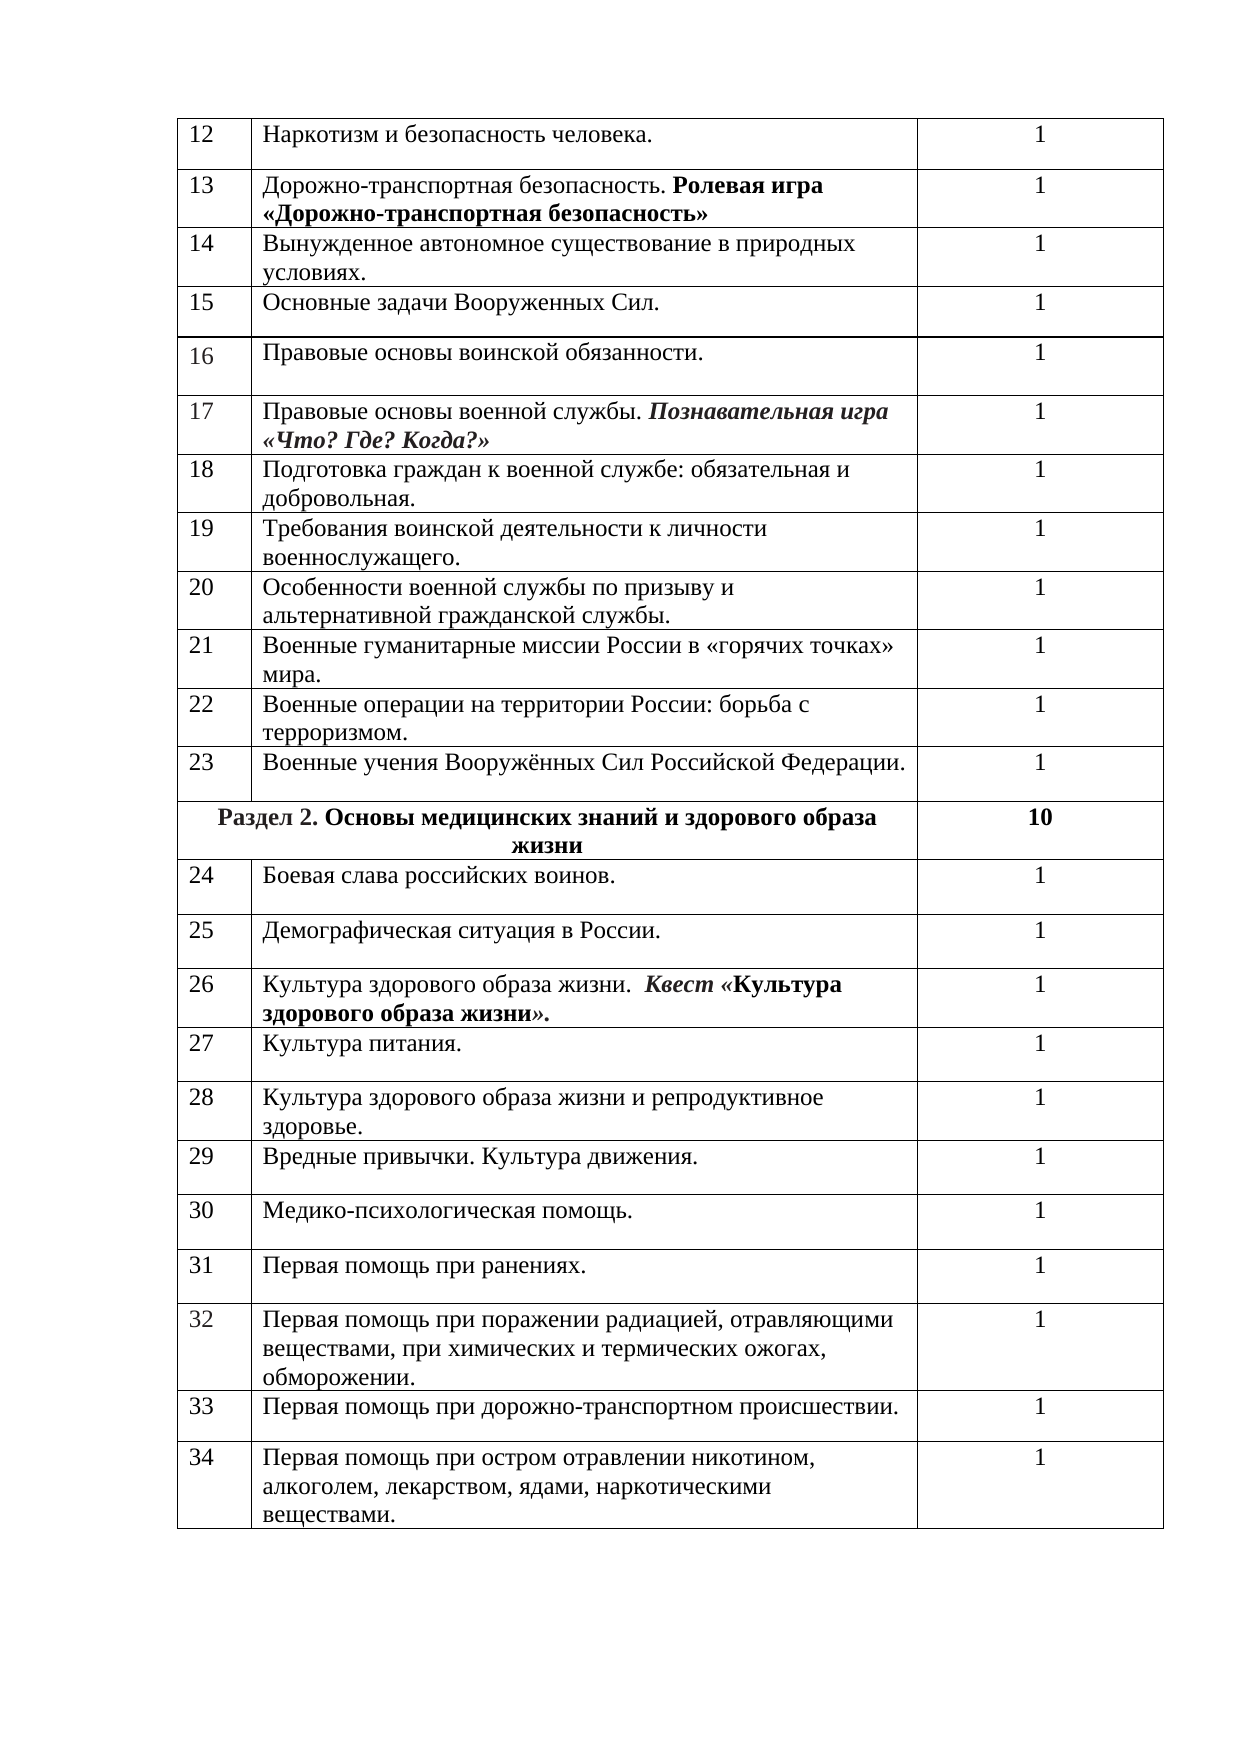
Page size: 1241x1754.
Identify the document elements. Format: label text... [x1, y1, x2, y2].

table_cell Демографическая ситуация в России. [252, 915, 917, 968]
table_cell 1 [918, 630, 1163, 688]
table_cell 28 [178, 1082, 251, 1140]
table_cell 1 [918, 338, 1163, 395]
table_cell 21 [178, 630, 251, 688]
table_cell 1 [918, 119, 1163, 169]
table_cell Культура питания. [252, 1028, 917, 1081]
table_cell Первая помощь при поражении радиацией, отравляющими веществами, при химических и термических ожогах, обморожении. [252, 1304, 917, 1390]
table_cell Основные задачи Вооруженных Сил. [252, 287, 917, 336]
table_cell 1 [918, 396, 1163, 453]
table_cell 13 [178, 170, 251, 227]
table_cell 1 [918, 689, 1163, 746]
table_cell Дорожно-транспортная безопасность. Ролевая игра «Дорожно-транспортная безопасность» [252, 170, 917, 227]
table_cell 18 [178, 455, 251, 512]
table_cell 1 [918, 747, 1163, 801]
table_cell 1 [918, 1391, 1163, 1441]
table_cell Раздел 2. Основы медицинских знаний и здорового образа жизни [178, 802, 917, 859]
table_cell 1 [918, 513, 1163, 571]
table_cell Первая помощь при дорожно-транспортном происшествии. [252, 1391, 917, 1441]
table_cell Вредные привычки. Культура движения. [252, 1141, 917, 1194]
table_cell Культура здорового образа жизни. Квест «Культура здорового образа жизни». [252, 969, 917, 1027]
table_cell 1 [918, 1304, 1163, 1390]
table_cell Боевая слава российских воинов. [252, 860, 917, 914]
table_cell 1 [918, 1442, 1163, 1528]
table_cell 1 [918, 572, 1163, 629]
table_cell 23 [178, 747, 251, 801]
table_cell 1 [918, 969, 1163, 1027]
table_cell 20 [178, 572, 251, 629]
table_cell Особенности военной службы по призыву и альтернативной гражданской службы. [252, 572, 917, 629]
table_cell 29 [178, 1141, 251, 1194]
table_cell 15 [178, 287, 251, 336]
table_cell 1 [918, 455, 1163, 512]
table_cell 1 [918, 228, 1163, 286]
table_cell 19 [178, 513, 251, 571]
table_cell 12 [178, 119, 251, 169]
table_cell 24 [178, 860, 251, 914]
table_cell 1 [918, 1028, 1163, 1081]
table_cell 16 [178, 338, 251, 395]
table_cell 33 [178, 1391, 251, 1441]
table_cell 14 [178, 228, 251, 286]
table_cell 26 [178, 969, 251, 1027]
table_cell Военные гуманитарные миссии России в «горячих точках» мира. [252, 630, 917, 688]
table_cell 32 [178, 1304, 251, 1390]
table_cell Наркотизм и безопасность человека. [252, 119, 917, 169]
table_cell Медико-психологическая помощь. [252, 1195, 917, 1249]
table_cell 1 [918, 1250, 1163, 1303]
table_cell 31 [178, 1250, 251, 1303]
table_cell 1 [918, 860, 1163, 914]
table_cell 25 [178, 915, 251, 968]
table_cell 17 [178, 396, 251, 453]
table_cell 1 [918, 287, 1163, 336]
table_cell 22 [178, 689, 251, 746]
table_cell Военные операции на территории России: борьба с терроризмом. [252, 689, 917, 746]
table_cell 10 [918, 802, 1163, 859]
table_cell 1 [918, 1082, 1163, 1140]
table_cell 30 [178, 1195, 251, 1249]
table_cell Требования воинской деятельности к личности военнослужащего. [252, 513, 917, 571]
table_cell 1 [918, 1141, 1163, 1194]
table_cell 1 [918, 915, 1163, 968]
table_cell Культура здорового образа жизни и репродуктивное здоровье. [252, 1082, 917, 1140]
table_cell Правовые основы воинской обязанности. [252, 338, 917, 395]
table_cell Правовые основы военной службы. Познавательная игра «Что? Где? Когда?» [252, 396, 917, 453]
table_cell Первая помощь при ранениях. [252, 1250, 917, 1303]
table_cell Вынужденное автономное существование в природных условиях. [252, 228, 917, 286]
table_cell 34 [178, 1442, 251, 1528]
table_cell 1 [918, 170, 1163, 227]
table_cell Первая помощь при остром отравлении никотином, алкоголем, лекарством, ядами, наркотическими веществами. [252, 1442, 917, 1528]
table_cell Военные учения Вооружённых Сил Российской Федерации. [252, 747, 917, 801]
table_cell Подготовка граждан к военной службе: обязательная и добровольная. [252, 455, 917, 512]
table_cell 1 [918, 1195, 1163, 1249]
table_cell 27 [178, 1028, 251, 1081]
